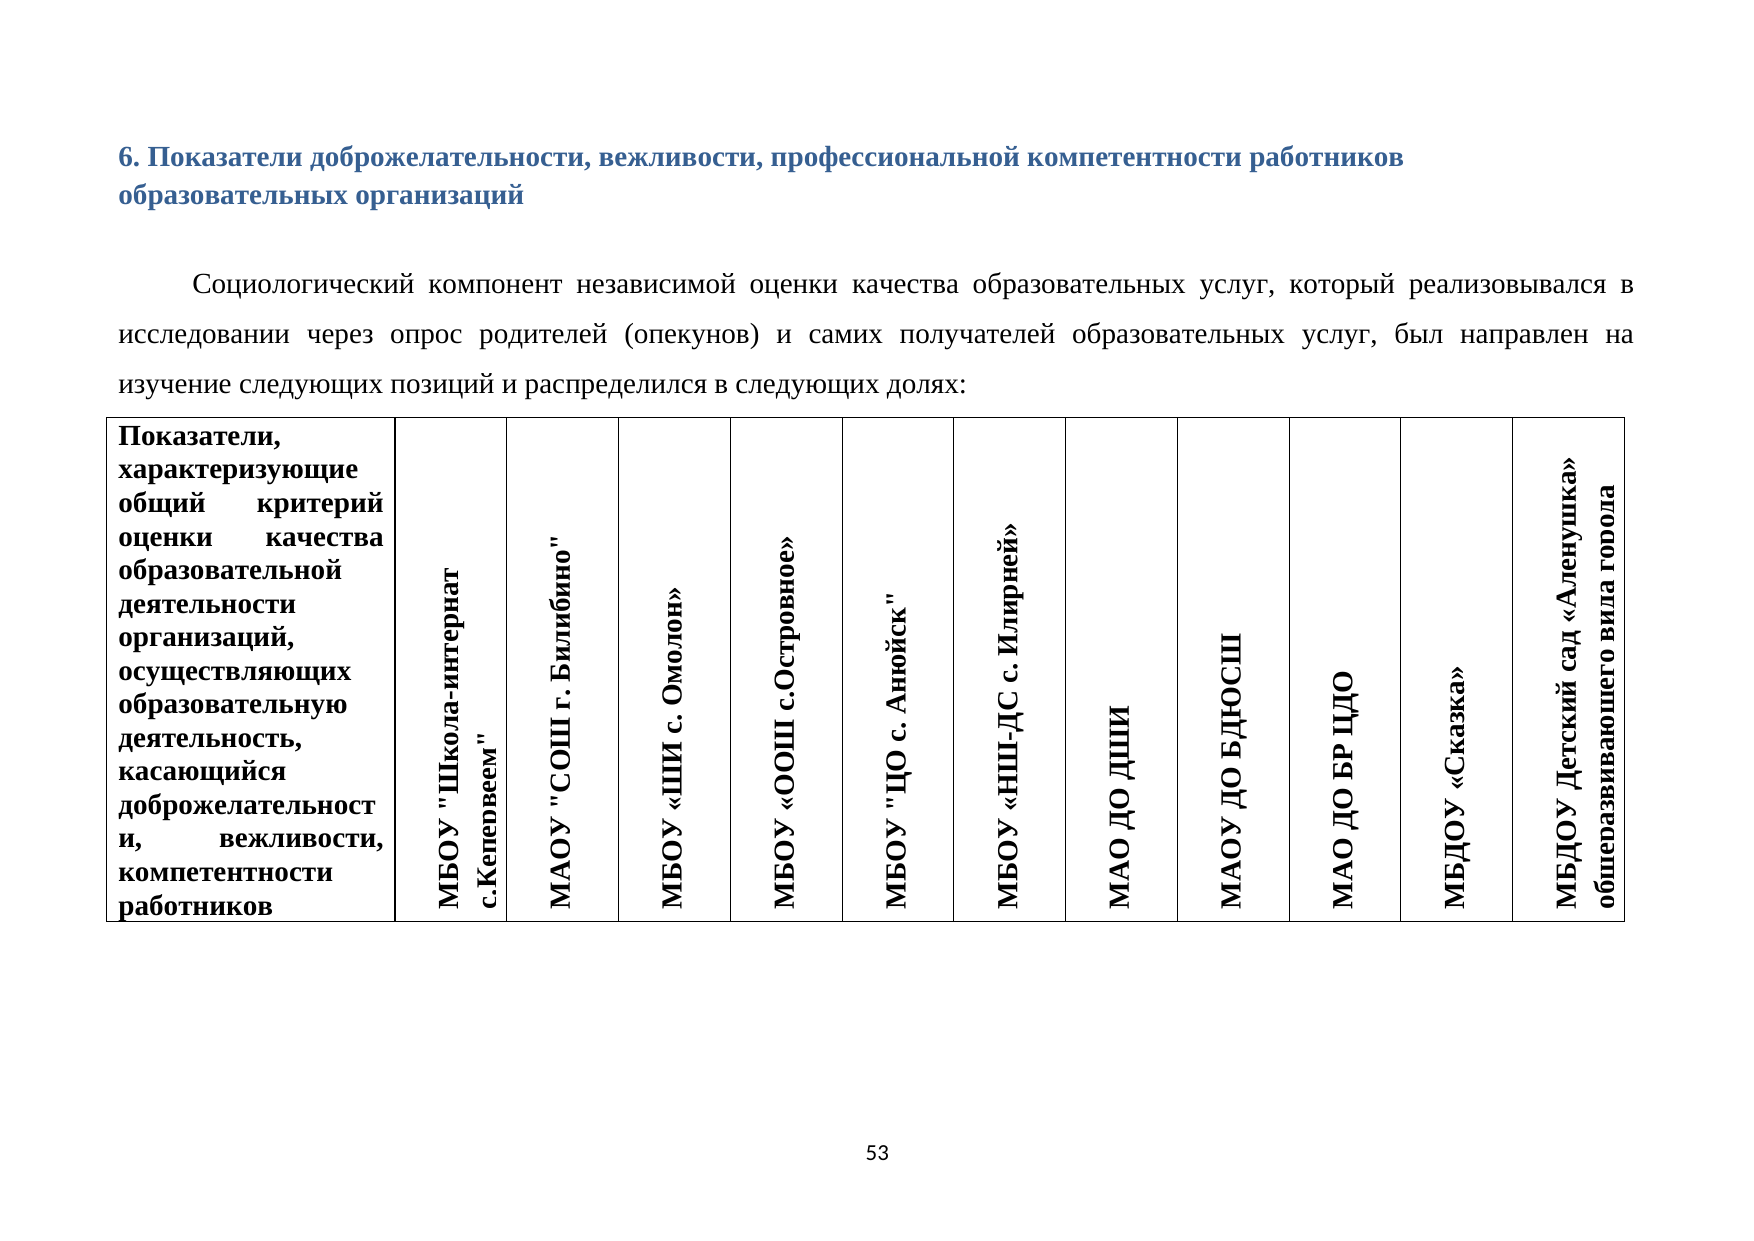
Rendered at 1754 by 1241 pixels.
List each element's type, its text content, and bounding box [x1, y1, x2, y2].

table_header МАОУ "СОШ г. Билибино" [507, 418, 618, 921]
table_header МАО ДО БР ЦДО [1290, 418, 1400, 921]
table_header Показатели, характеризующие общий критерий оценки качества образовательной деятельности организаций, осуществляющих образовательную деятельность, касающийся доброжелательности, вежливости, компетентности работников [107, 418, 394, 921]
text Социологический компонент независимой оценки качества образовательных услуг, который реализовывался в исследовании через опрос родителей (опекунов) и самих получателей образовательных услуг, был направлен на изучение следующих позиций и распределился в следующих долях: [118, 266, 1636, 400]
subtitle 6. Показатели доброжелательности, вежливости, профессиональной компетентности работников образовательных организаций [118, 139, 1636, 211]
table_header МБДОУ «Сказка» [1401, 418, 1512, 921]
table_header МАОУ ДО БДЮСШ [1178, 418, 1289, 921]
table_header МБОУ "ЦО с. Анюйск" [843, 418, 953, 921]
table_header МБДОУ Детский сад «Аленушка» общеразвивающего вида города Билибино [1513, 418, 1624, 921]
table_header МБОУ "Школа-интернат с.Кепервеем" [396, 418, 506, 921]
table_header МАО ДО ДШИ [1066, 418, 1177, 921]
table_header МБОУ «ШИ с. Омолон» [619, 418, 730, 921]
table_header МБОУ «НШ-ДС с. Илирней» [954, 418, 1065, 921]
table_header МБОУ «ООШ с.Островное» [731, 418, 842, 921]
